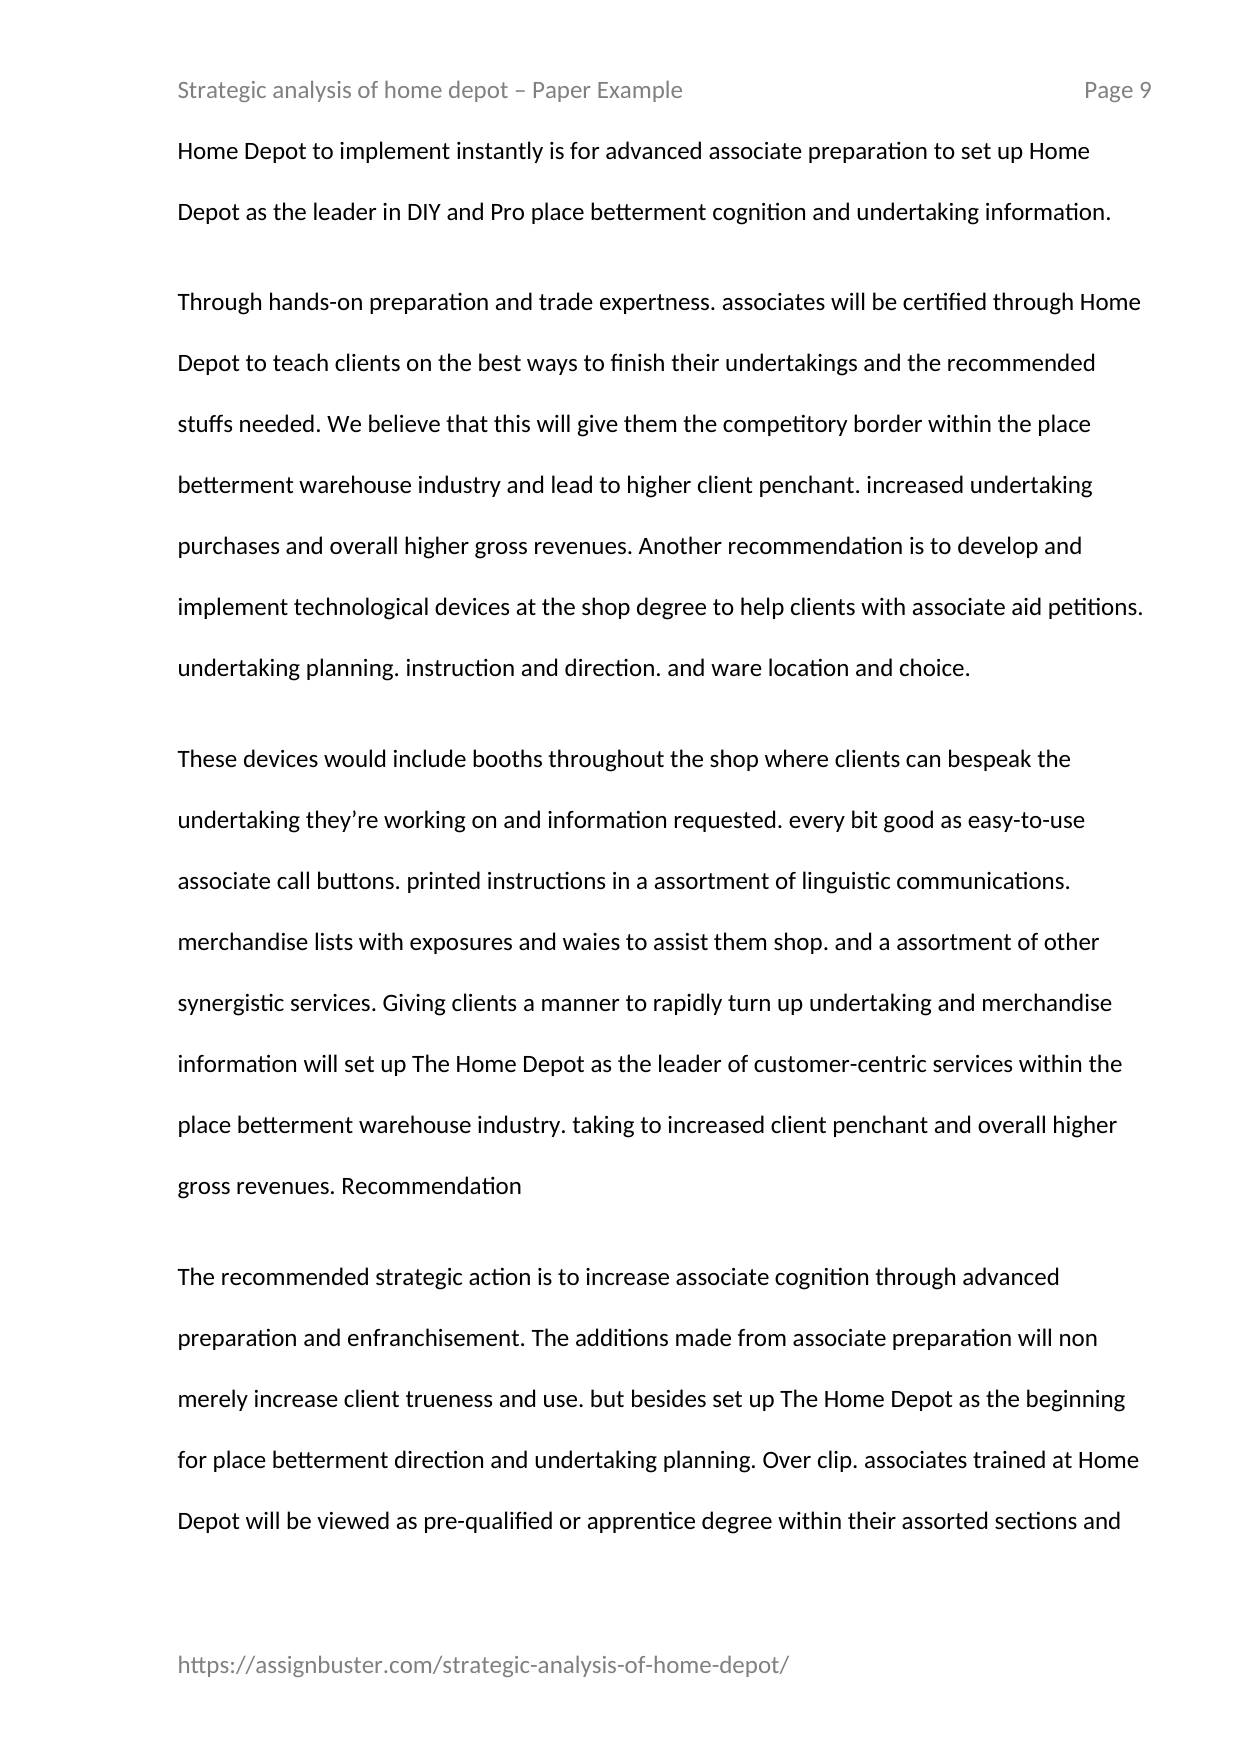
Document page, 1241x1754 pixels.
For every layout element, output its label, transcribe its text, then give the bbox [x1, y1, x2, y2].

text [177, 135, 1152, 226]
text These devices would include booths throughout the shop where clients can bespeak the undertaking they’re working on and information requested. every bit good as easy-to-use associate call buttons. printed instructions in a assortment of linguistic communications. merchandise lists with exposures and waies to assist them shop. and a assortment of other synergistic services. Giving clients a manner to rapidly turn up undertaking and merchandise information will set up The Home Depot as the leader of customer-centric services within the place betterment warehouse industry. taking to increased client penchant and overall higher gross revenues. Recommendation [177, 743, 1152, 1201]
text Through hands-on preparation and trade expertness. associates will be certified through Home Depot to teach clients on the best ways to finish their undertakings and the recommended stuffs needed. We believe that this will give them the competitory border within the place betterment warehouse industry and lead to higher client penchant. increased undertaking purchases and overall higher gross revenues. Another recommendation is to develop and implement technological devices at the shop degree to help clients with associate aid petitions. undertaking planning. instruction and direction. and ware location and choice. [177, 286, 1152, 683]
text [177, 1261, 1152, 1536]
